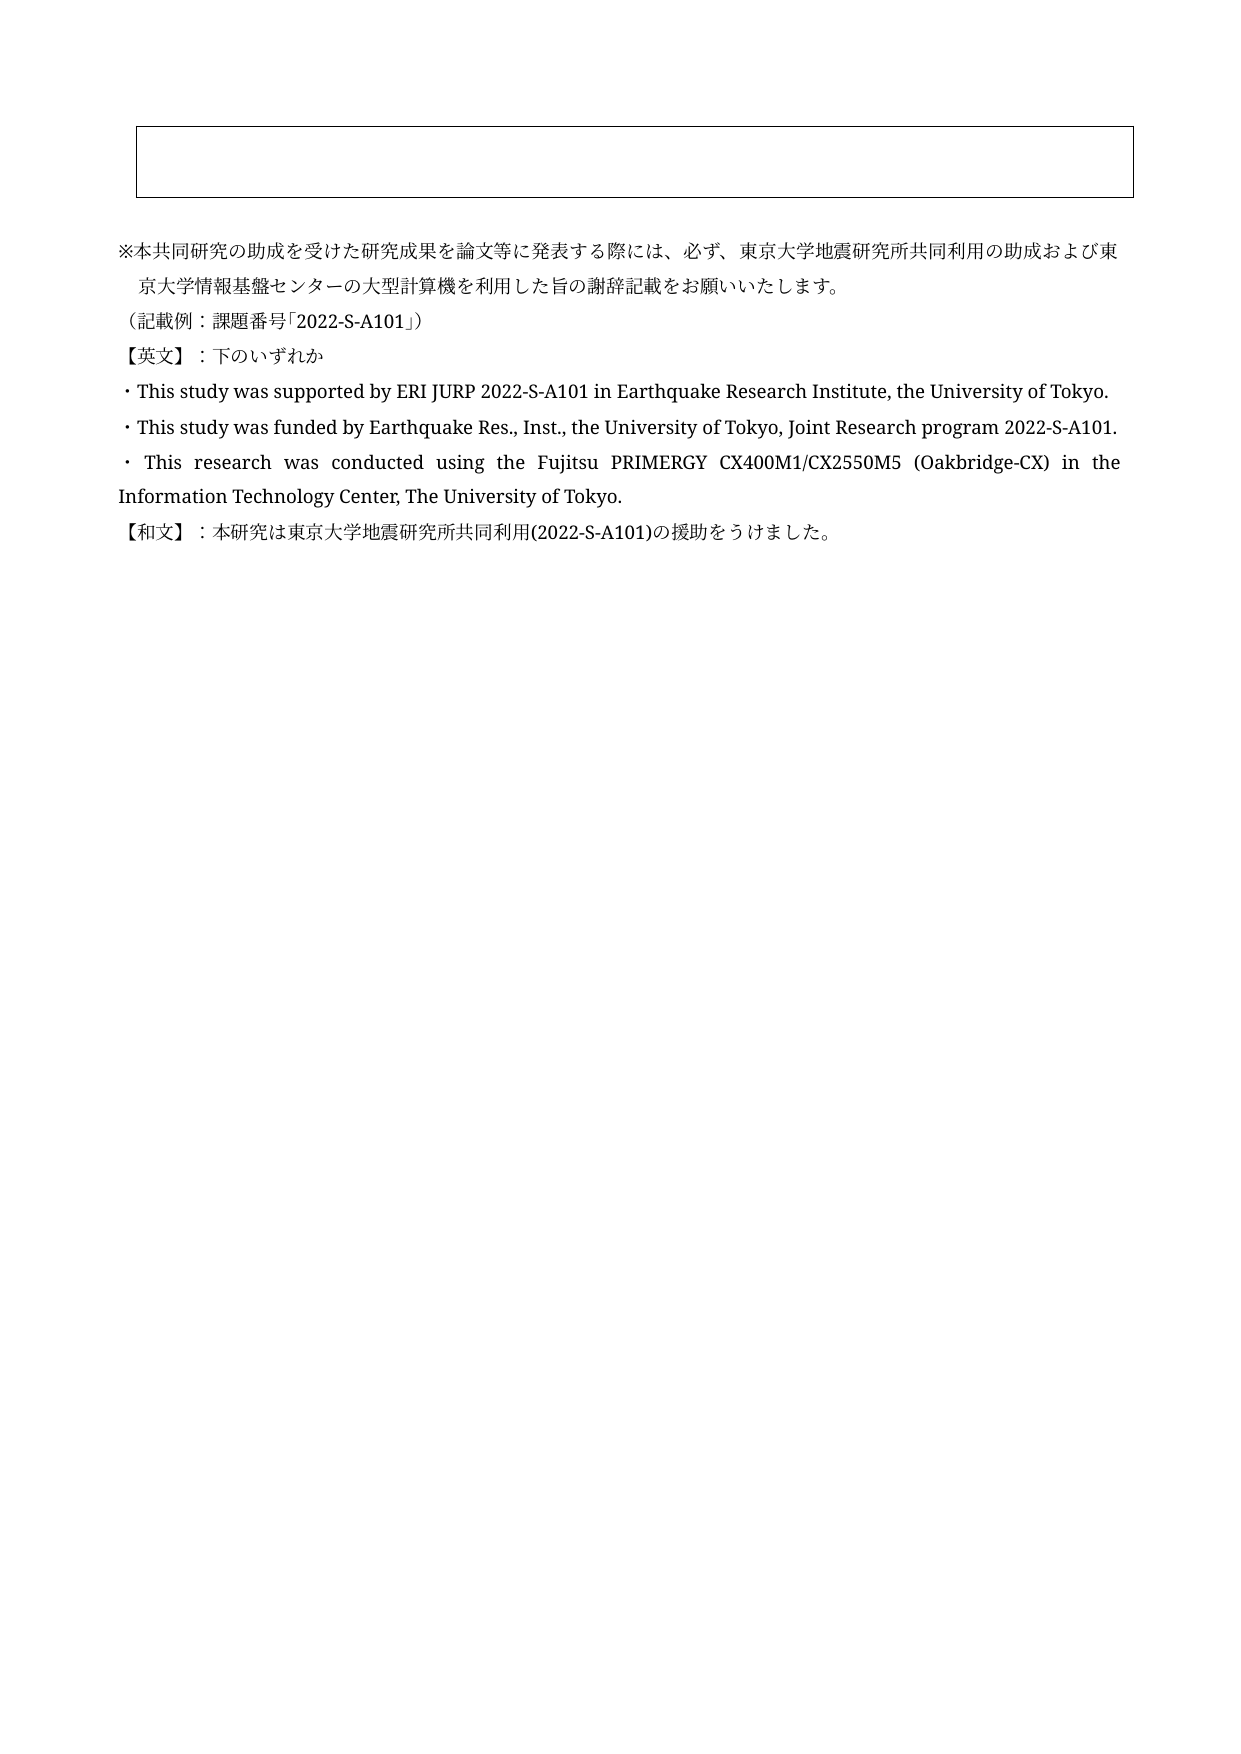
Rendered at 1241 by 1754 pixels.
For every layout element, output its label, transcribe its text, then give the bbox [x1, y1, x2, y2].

text 【英文】：下のいずれか [118, 338, 1122, 373]
text 【和文】：本研究は東京大学地震研究所共同利用(2022-S-A101)の援助をうけました。 [118, 514, 1122, 549]
text ・This study was funded by Earthquake Res., Inst., the University of Tokyo, Joint Research program 2022-S-A101. [118, 408, 1122, 443]
text ※本共同研究の助成を受けた研究成果を論文等に発表する際には、必ず、東京大学地震研究所共同利用の助成および東京大学情報基盤センターの大型計算機を利用した旨の謝辞記載をお願いいたします。 [118, 233, 1122, 303]
text （記載例：課題番号｢2022-S-A101｣） [118, 303, 1122, 338]
table_header [137, 127, 1133, 197]
text ・This research was conducted using the Fujitsu PRIMERGY CX400M1/CX2550M5 (Oakbridge-CX) in the Information Technology Center, The University of Tokyo. [118, 443, 1122, 514]
text ・This study was supported by ERI JURP 2022-S-A101 in Earthquake Research Institute, the University of Tokyo. [118, 373, 1122, 408]
